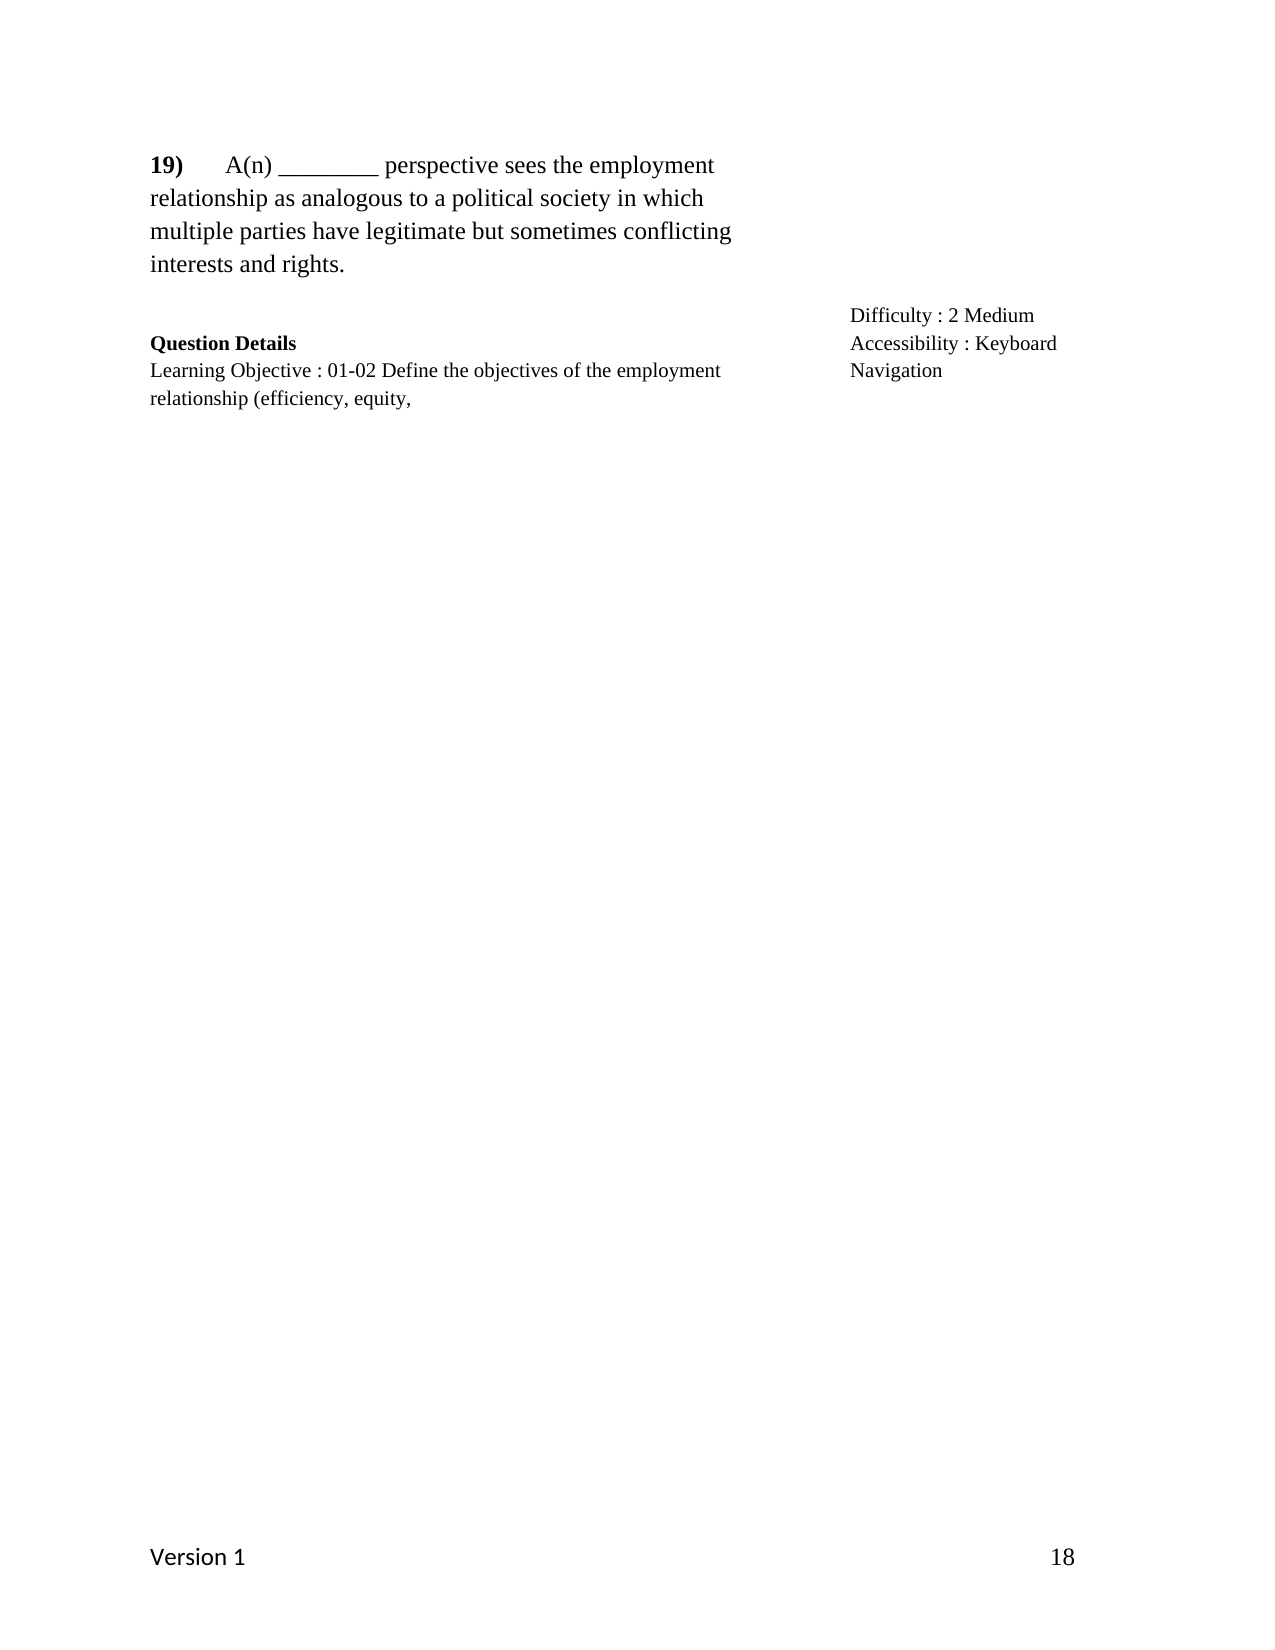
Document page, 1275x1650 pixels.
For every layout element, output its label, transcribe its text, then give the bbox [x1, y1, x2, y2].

text Question Details Learning Objective : 01-02 Define the objectives of the employment relationship (efficiency, equity, Difficulty : 2 Medium Accessibility : Keyboard Navigation [850, 303, 1125, 382]
text Question Details Learning Objective : 01-02 Define the objectives of the employment relationship (efficiency, equity, Difficulty : 2 Medium Accessibility : Keyboard Navigation [150, 303, 775, 410]
text 19) A(n) ________ perspective sees the employment relationship as analogous to a political society in which multiple parties have legitimate but sometimes conflicting interests and rights. [150, 150, 775, 278]
